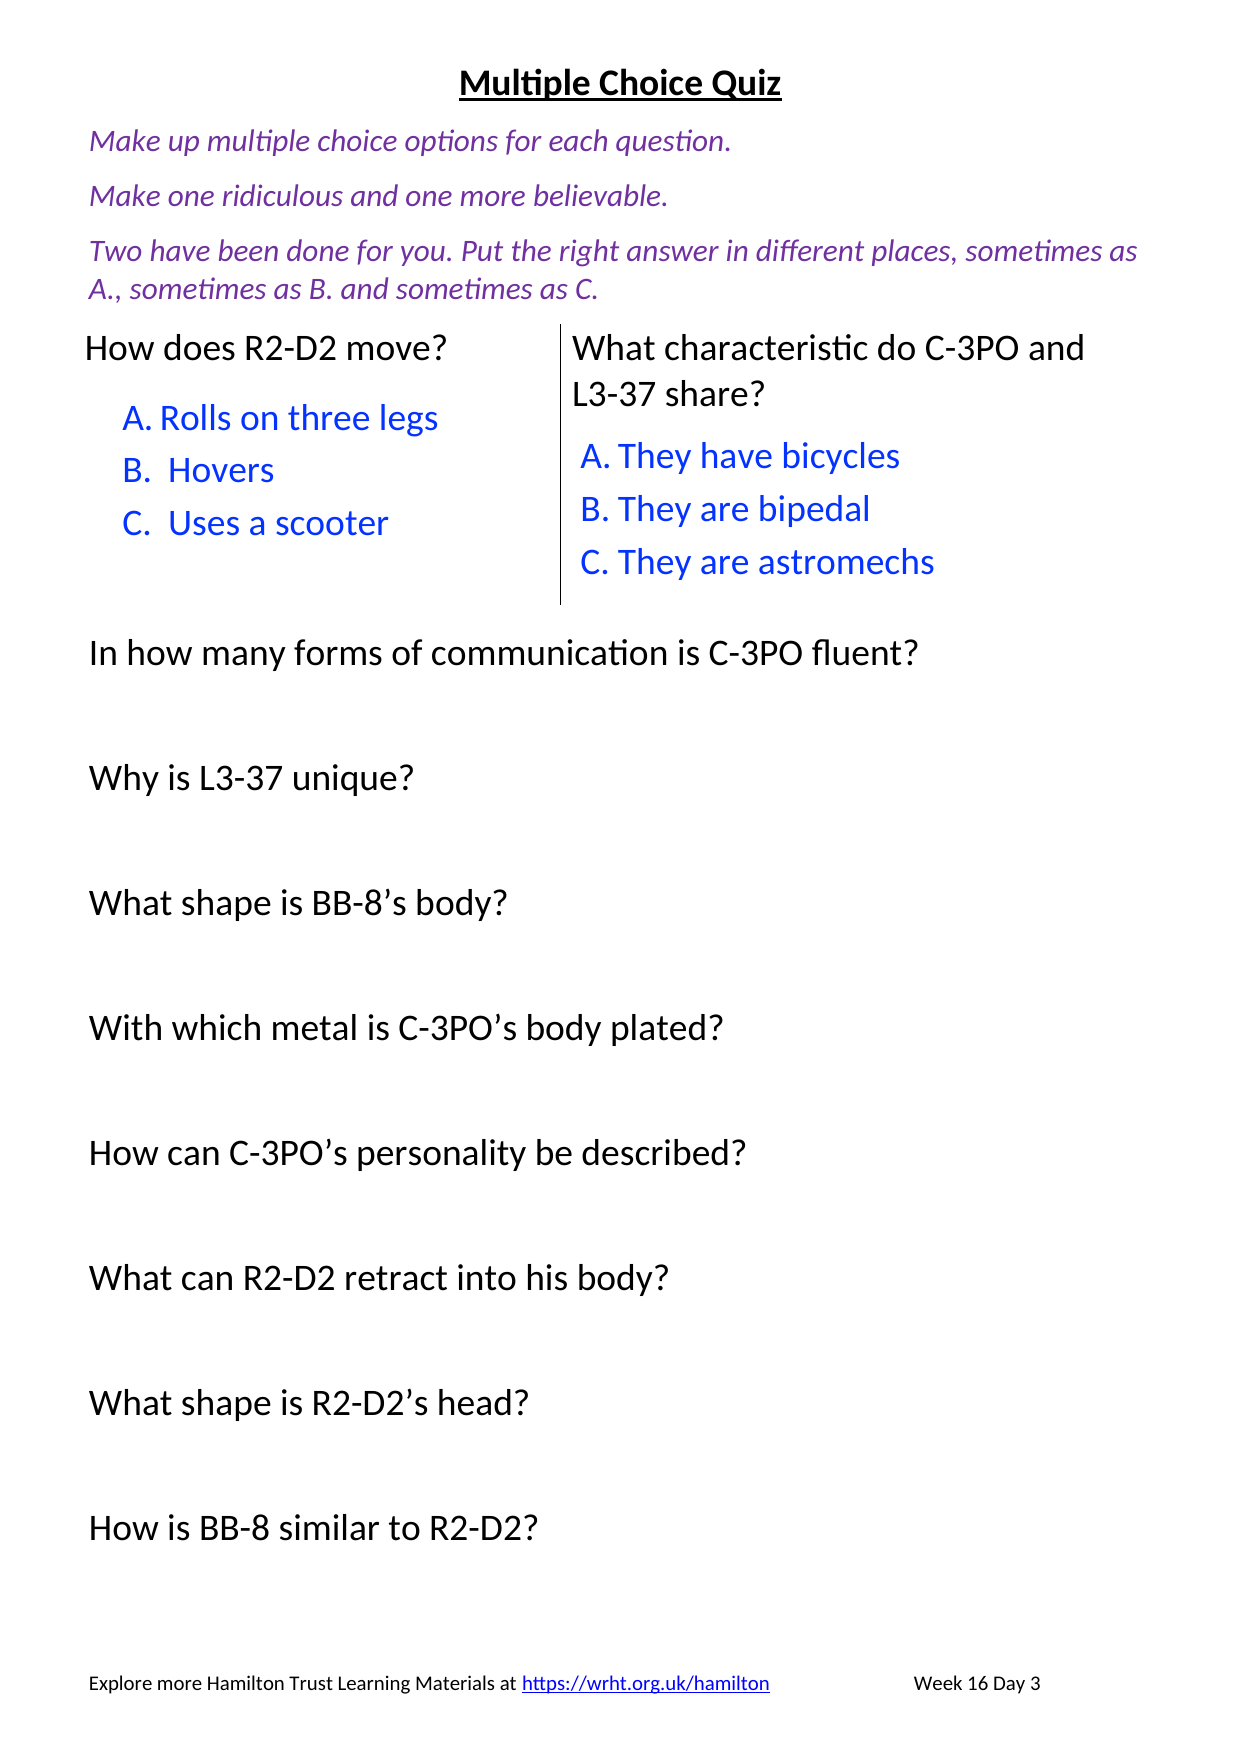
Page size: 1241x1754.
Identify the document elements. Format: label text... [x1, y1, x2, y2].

text With which metal is C-3PO’s body plated? [89, 1004, 1152, 1050]
text How can C-3PO’s personality be described? [89, 1129, 1152, 1175]
table_header How does R2-D2 move? Rolls on three legs Hovers Uses a scooter [73, 324, 560, 604]
text Why is L3-37 unique? [89, 754, 1152, 800]
text What shape is BB-8’s body? [89, 879, 1152, 925]
text Make up multiple choice options for each question. [89, 122, 1152, 160]
text Make one ridiculous and one more believable. [89, 176, 1152, 214]
text Two have been done for you. Put the right answer in different places, sometimes as A., sometimes as B. and sometimes as C. [89, 231, 1152, 307]
text How is BB-8 similar to R2-D2? [89, 1504, 1152, 1550]
text What can R2-D2 retract into his body? [89, 1254, 1152, 1300]
text What shape is R2-D2’s head? [89, 1379, 1152, 1425]
text Multiple Choice Quiz [89, 59, 1152, 105]
table_header What characteristic do C-3PO and L3-37 share? They have bicycles They are bipedal They are astromechs [561, 324, 1151, 604]
text In how many forms of communication is C-3PO fluent? [89, 629, 1152, 675]
